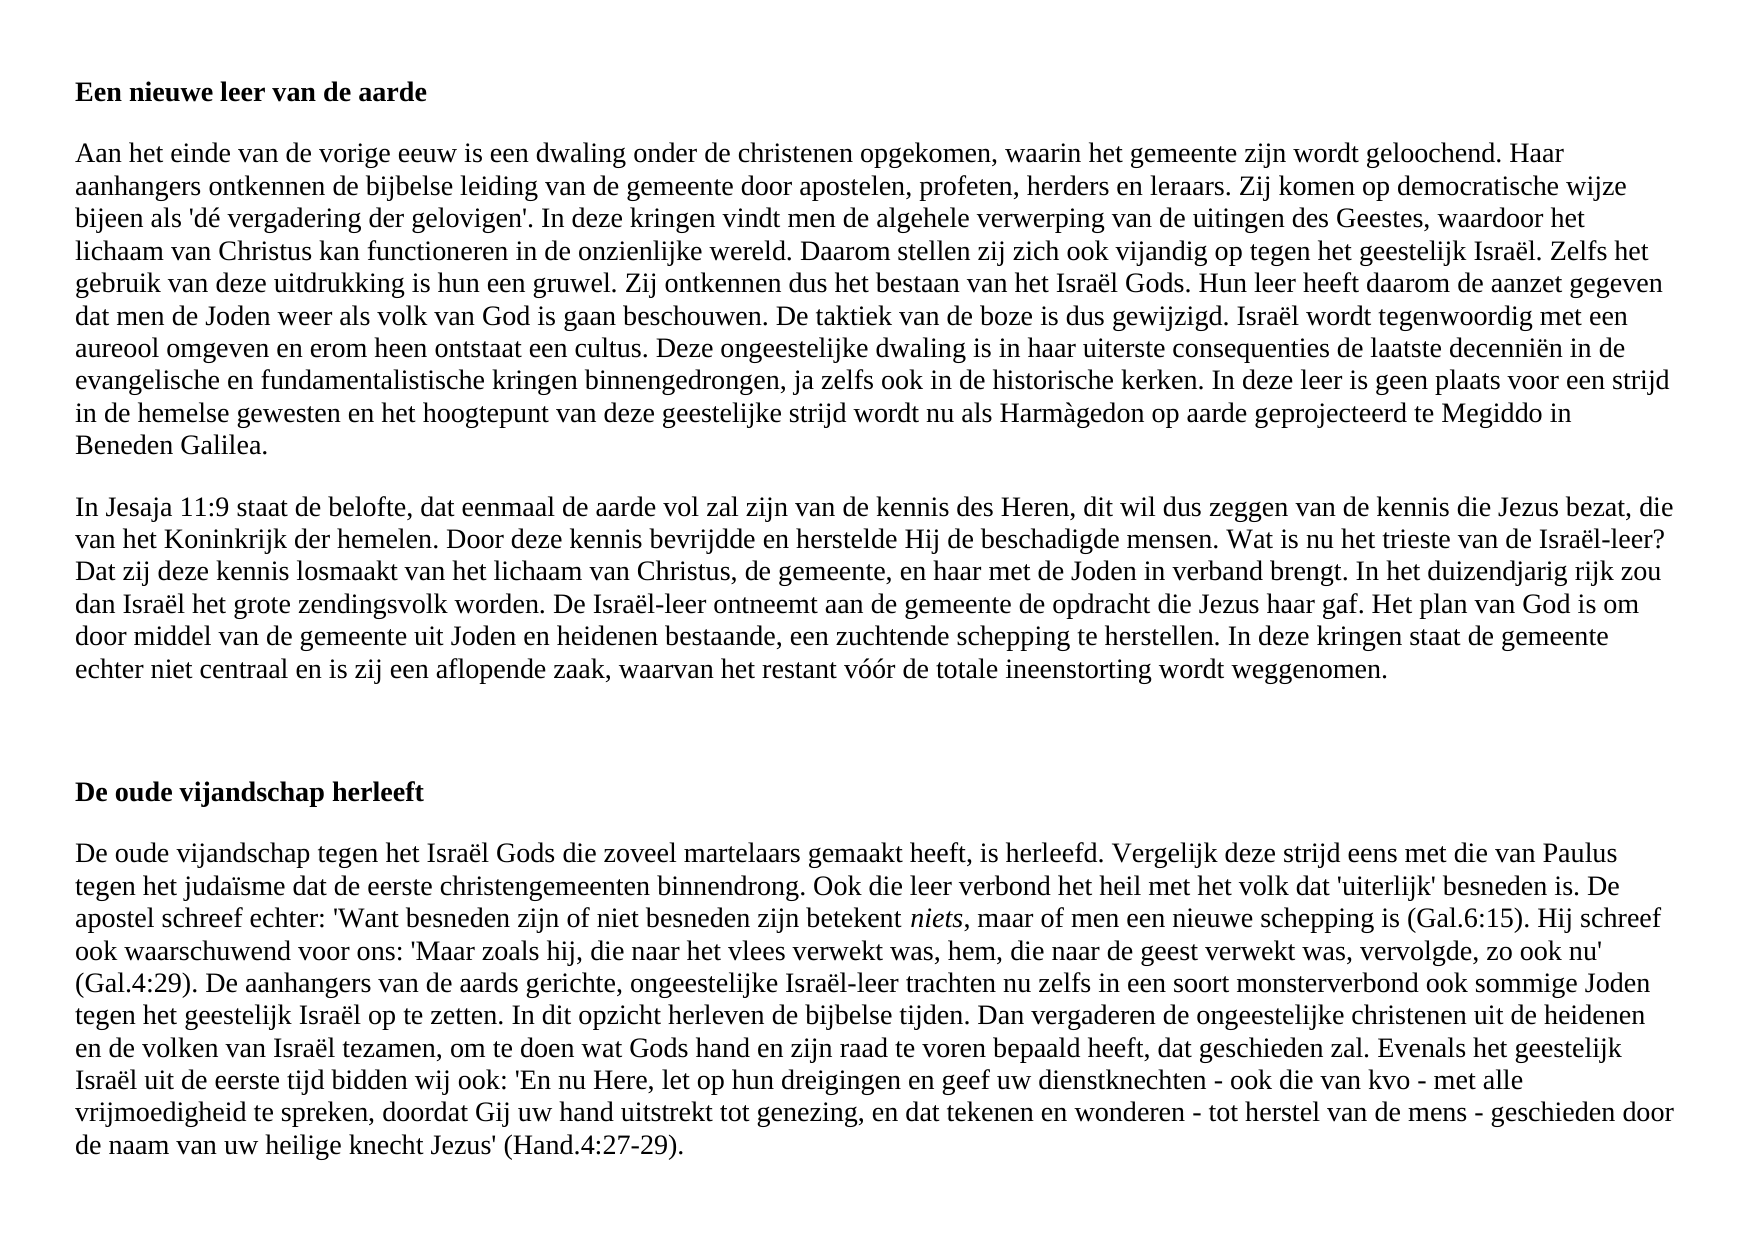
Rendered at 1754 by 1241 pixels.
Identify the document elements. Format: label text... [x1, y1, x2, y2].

text In Jesaja 11:9 staat de belofte, dat eenmaal de aarde vol zal zijn van de kennis des Heren, dit wil dus zeggen van de kennis die Jezus bezat, die van het Koninkrijk der hemelen. Door deze kennis bevrijdde en herstelde Hij de beschadigde mensen. Wat is nu het trieste van de Israël-leer? Dat zij deze kennis losmaakt van het lichaam van Christus, de gemeente, en haar met de Joden in verband brengt. In het duizendjarig rijk zou dan Israël het grote zendingsvolk worden. De Israël-leer ontneemt aan de gemeente de opdracht die Jezus haar gaf. Het plan van God is om door middel van de gemeente uit Joden en heidenen bestaande, een zuchtende schepping te herstellen. In deze kringen staat de gemeente echter niet centraal en is zij een aflopende zaak, waarvan het restant vóór de totale ineenstorting wordt weggenomen. [75, 490, 1679, 684]
text De oude vijandschap tegen het Israël Gods die zoveel martelaars gemaakt heeft, is herleefd. Vergelijk deze strijd eens met die van Paulus tegen het judaïsme dat de eerste christengemeenten binnendrong. Ook die leer verbond het heil met het volk dat 'uiterlijk' besneden is. De apostel schreef echter: 'Want besneden zijn of niet besneden zijn betekent niets, maar of men een nieuwe schepping is (Gal.6:15). Hij schreef ook waarschuwend voor ons: 'Maar zoals hij, die naar het vlees verwekt was, hem, die naar de geest verwekt was, vervolgde, zo ook nu' (Gal.4:29). De aanhangers van de aards gerichte, ongeestelijke Israël-leer trachten nu zelfs in een soort monsterverbond ook sommige Joden tegen het geestelijk Israël op te zetten. In dit opzicht herleven de bijbelse tijden. Dan vergaderen de ongeestelijke christenen uit de heidenen en de volken van Israël tezamen, om te doen wat Gods hand en zijn raad te voren bepaald heeft, dat geschieden zal. Evenals het geestelijk Israël uit de eerste tijd bidden wij ook: 'En nu Here, let op hun dreigingen en geef uw dienstknechten - ook die van kvo - met alle vrijmoedigheid te spreken, doordat Gij uw hand uitstrekt tot genezing, en dat tekenen en wonderen - tot herstel van de mens - geschieden door de naam van uw heilige knecht Jezus' (Hand.4:27-29). [75, 836, 1679, 1160]
text Een nieuwe leer van de aarde [75, 75, 1679, 107]
text Aan het einde van de vorige eeuw is een dwaling onder de christenen opgekomen, waarin het gemeente zijn wordt geloochend. Haar aanhangers ontkennen de bijbelse leiding van de gemeente door apostelen, profeten, herders en leraars. Zij komen op democratische wijze bijeen als 'dé vergadering der gelovigen'. In deze kringen vindt men de algehele verwerping van de uitingen des Geestes, waardoor het lichaam van Christus kan functioneren in de onzienlijke wereld. Daarom stellen zij zich ook vijandig op tegen het geestelijk Israël. Zelfs het gebruik van deze uitdrukking is hun een gruwel. Zij ontkennen dus het bestaan van het Israël Gods. Hun leer heeft daarom de aanzet gegeven dat men de Joden weer als volk van God is gaan beschouwen. De taktiek van de boze is dus gewijzigd. Israël wordt tegenwoordig met een aureool omgeven en erom heen ontstaat een cultus. Deze ongeestelijke dwaling is in haar uiterste consequenties de laatste decenniën in de evangelische en fundamentalistische kringen binnengedrongen, ja zelfs ook in de historische kerken. In deze leer is geen plaats voor een strijd in de hemelse gewesten en het hoogtepunt van deze geestelijke strijd wordt nu als Harmàgedon op aarde geprojecteerd te Megiddo in Beneden Galilea. [75, 137, 1679, 461]
text De oude vijandschap herleeft [75, 775, 1679, 807]
